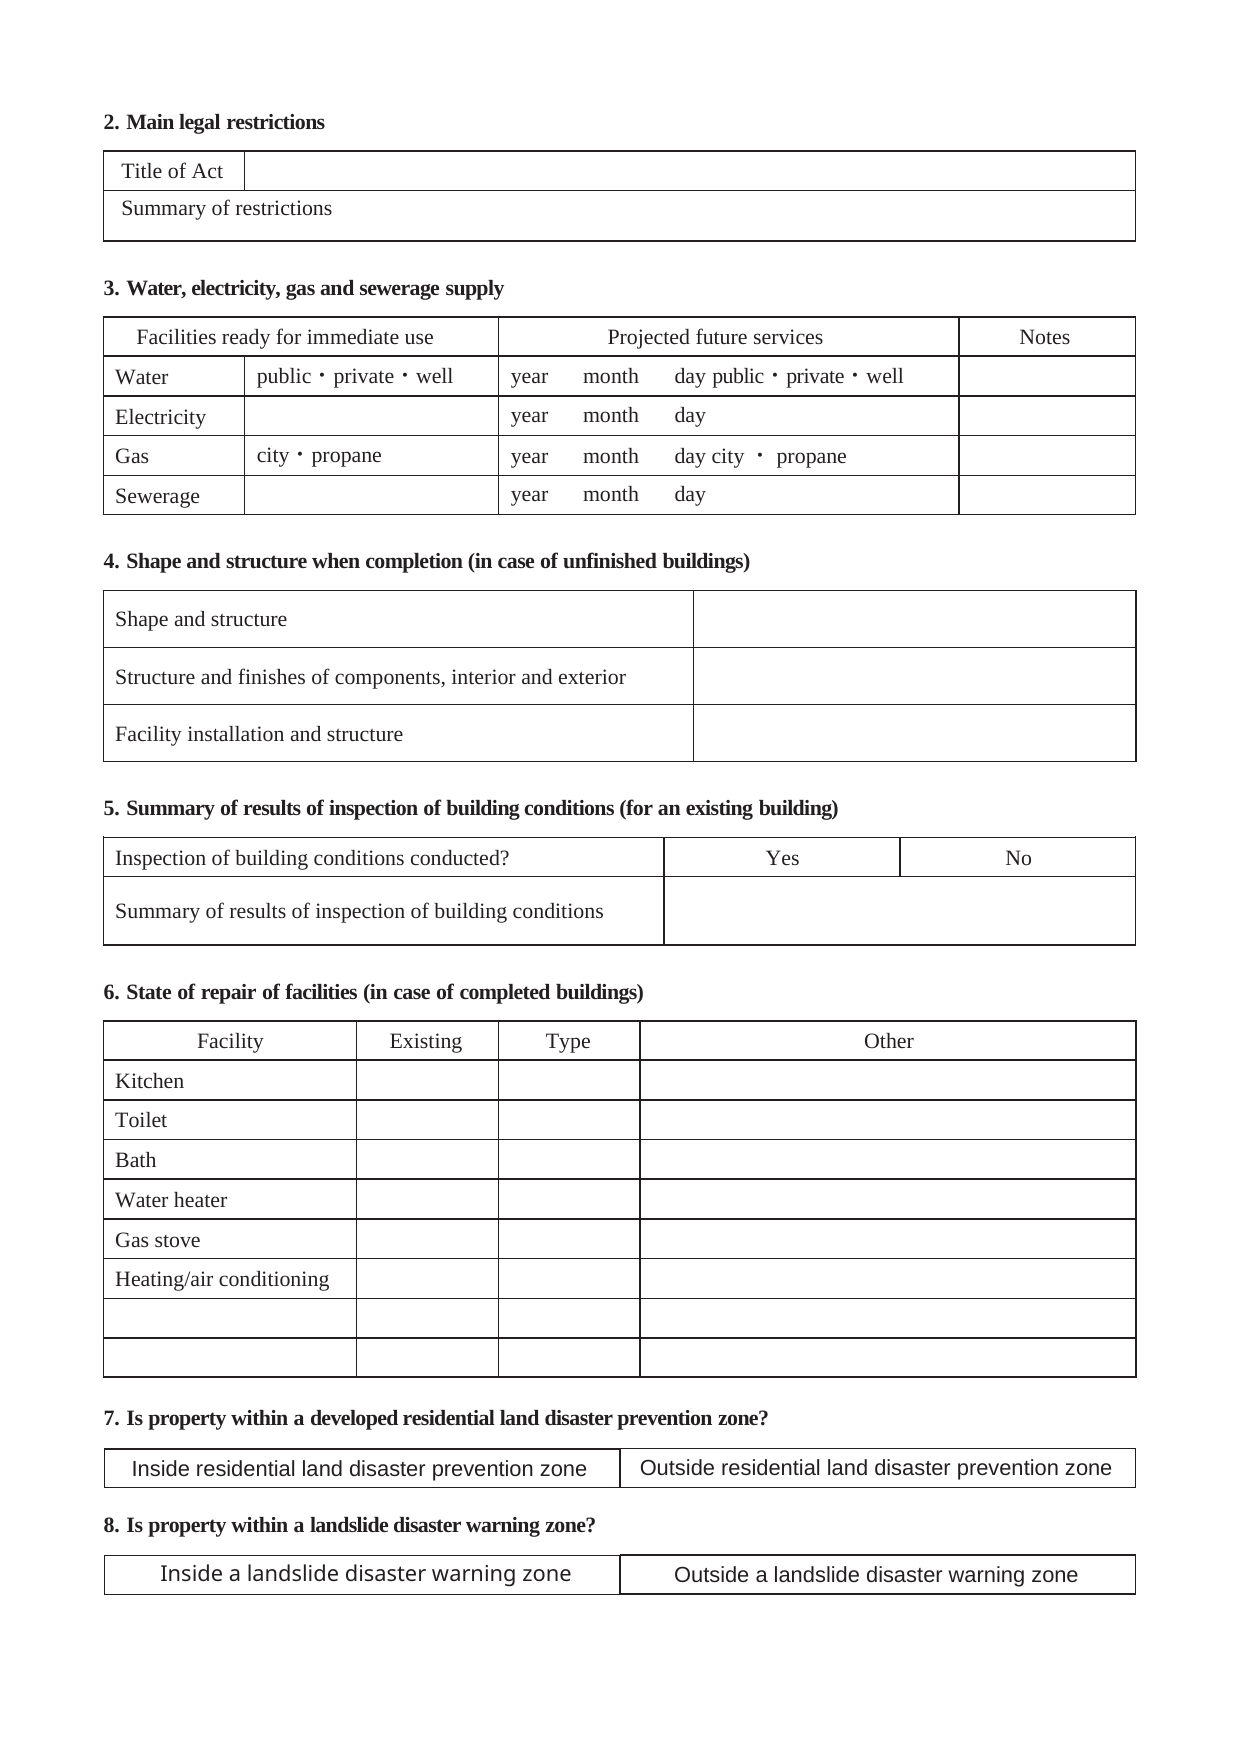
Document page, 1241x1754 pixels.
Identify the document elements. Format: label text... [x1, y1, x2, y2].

table_cell [641, 1339, 1135, 1376]
table_cell [694, 648, 1135, 704]
table_cell [641, 1180, 1135, 1218]
table_cell [357, 1140, 498, 1178]
table_header Type [499, 1022, 639, 1059]
table_cell [665, 877, 1135, 944]
table_cell Gas [104, 436, 244, 474]
table_cell [641, 1259, 1135, 1297]
table_cell year month day [499, 397, 958, 435]
table_cell [357, 1339, 498, 1376]
table_cell year month day public・private・well [499, 357, 958, 395]
table_cell Structure and finishes of components, interior and exterior [104, 648, 693, 704]
table_cell Water [104, 357, 244, 395]
list Water, electricity, gas and sewerage supply [103, 275, 1153, 300]
table_cell [641, 1140, 1135, 1178]
table_cell [499, 1101, 639, 1139]
list State of repair of facilities (in case of completed buildings) [103, 979, 1153, 1004]
table_cell [499, 1339, 639, 1376]
table_header Facility [104, 1022, 356, 1059]
table_header Other [641, 1022, 1135, 1059]
table_cell [357, 1220, 498, 1258]
table_header Existing [357, 1022, 498, 1059]
table_cell [245, 476, 498, 514]
table_cell Electricity [104, 397, 244, 435]
table_cell [499, 1180, 639, 1218]
table_header Shape and structure [104, 591, 693, 646]
table_cell [245, 397, 498, 435]
table_header Title of Act [104, 152, 244, 189]
table_cell [357, 1299, 498, 1337]
table_cell [499, 1220, 639, 1258]
table_header Inspection of building conditions conducted? [104, 838, 663, 876]
table_cell [357, 1180, 498, 1218]
table_header Notes [960, 318, 1135, 355]
list Is property within a landslide disaster warning zone? [103, 1512, 1153, 1537]
table_cell [357, 1061, 498, 1099]
table_header Projected future services [499, 318, 958, 355]
table_cell city・propane [245, 436, 498, 474]
table_cell Water heater [104, 1180, 356, 1218]
table_cell Sewerage [104, 476, 244, 514]
table_cell [499, 1061, 639, 1099]
table_cell [499, 1299, 639, 1337]
table_header No [901, 838, 1135, 876]
table_cell [960, 397, 1135, 435]
table_cell [641, 1101, 1135, 1139]
table_header Yes [665, 838, 899, 876]
table_cell Kitchen [104, 1061, 356, 1099]
table_cell [499, 1140, 639, 1178]
table_cell [641, 1061, 1135, 1099]
list Is property within a developed residential land disaster prevention zone? [103, 1405, 1153, 1430]
list Main legal restrictions [103, 109, 1153, 134]
table_cell Bath [104, 1140, 356, 1178]
table_cell year month day [499, 476, 958, 514]
table_cell [960, 476, 1135, 514]
table_cell [104, 1299, 356, 1337]
table_cell [694, 705, 1135, 761]
table_header [245, 152, 1135, 189]
table_cell [499, 1259, 639, 1297]
table_cell [104, 1339, 356, 1376]
table_cell [357, 1101, 498, 1139]
table_cell [960, 357, 1135, 395]
table_cell [357, 1259, 498, 1297]
table_cell Summary of restrictions [104, 191, 1135, 240]
table_header [694, 591, 1135, 646]
table_cell Facility installation and structure [104, 705, 693, 761]
table_cell [641, 1299, 1135, 1337]
list Shape and structure when completion (in case of unfinished buildings) [103, 548, 1153, 573]
table_cell [960, 436, 1135, 474]
table_cell [641, 1220, 1135, 1258]
table_header Facilities ready for immediate use [104, 318, 498, 355]
table_cell Gas stove [104, 1220, 356, 1258]
table_cell Summary of results of inspection of building conditions [104, 877, 663, 944]
table_cell year month day city ・ propane [499, 436, 958, 474]
table_cell Heating/air conditioning [104, 1259, 356, 1297]
table_cell public・private・well [245, 357, 498, 395]
table_cell Toilet [104, 1101, 356, 1139]
list Summary of results of inspection of building conditions (for an existing building) [103, 795, 1153, 820]
